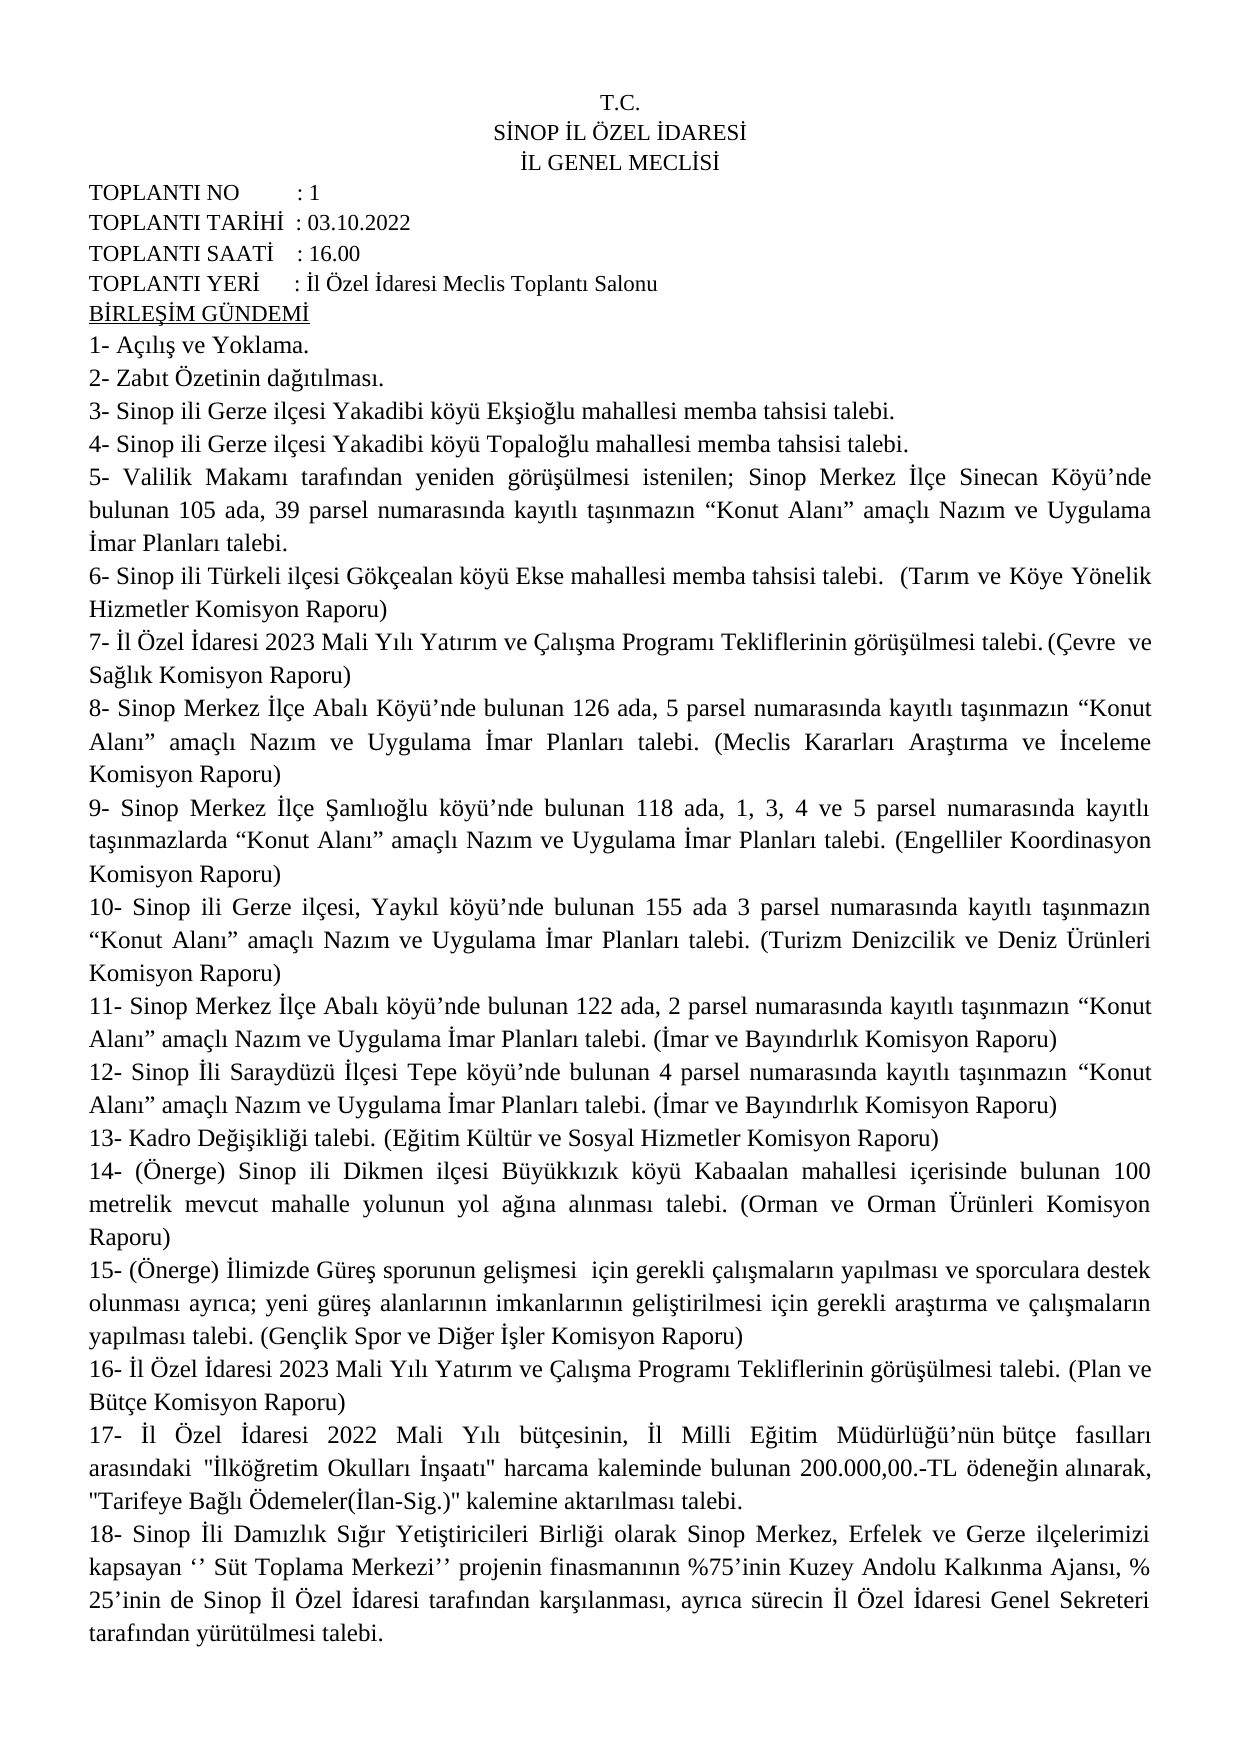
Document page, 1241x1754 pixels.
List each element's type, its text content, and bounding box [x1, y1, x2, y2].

text İL GENEL MECLİSİ [89, 149, 1152, 175]
text BİRLEŞİM GÜNDEMİ [89, 300, 1152, 326]
text TOPLANTI SAATİ : 16.00 TOPLANTI YERİ : İl Özel İdaresi Meclis Toplantı Salonu [89, 240, 1200, 296]
text SİNOP İL ÖZEL İDARESİ [89, 119, 1152, 145]
text TOPLANTI NO : 1 TOPLANTI TARİHİ : 03.10.2022 [89, 179, 1200, 236]
text T.C. [89, 89, 1152, 115]
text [89, 330, 1152, 1647]
